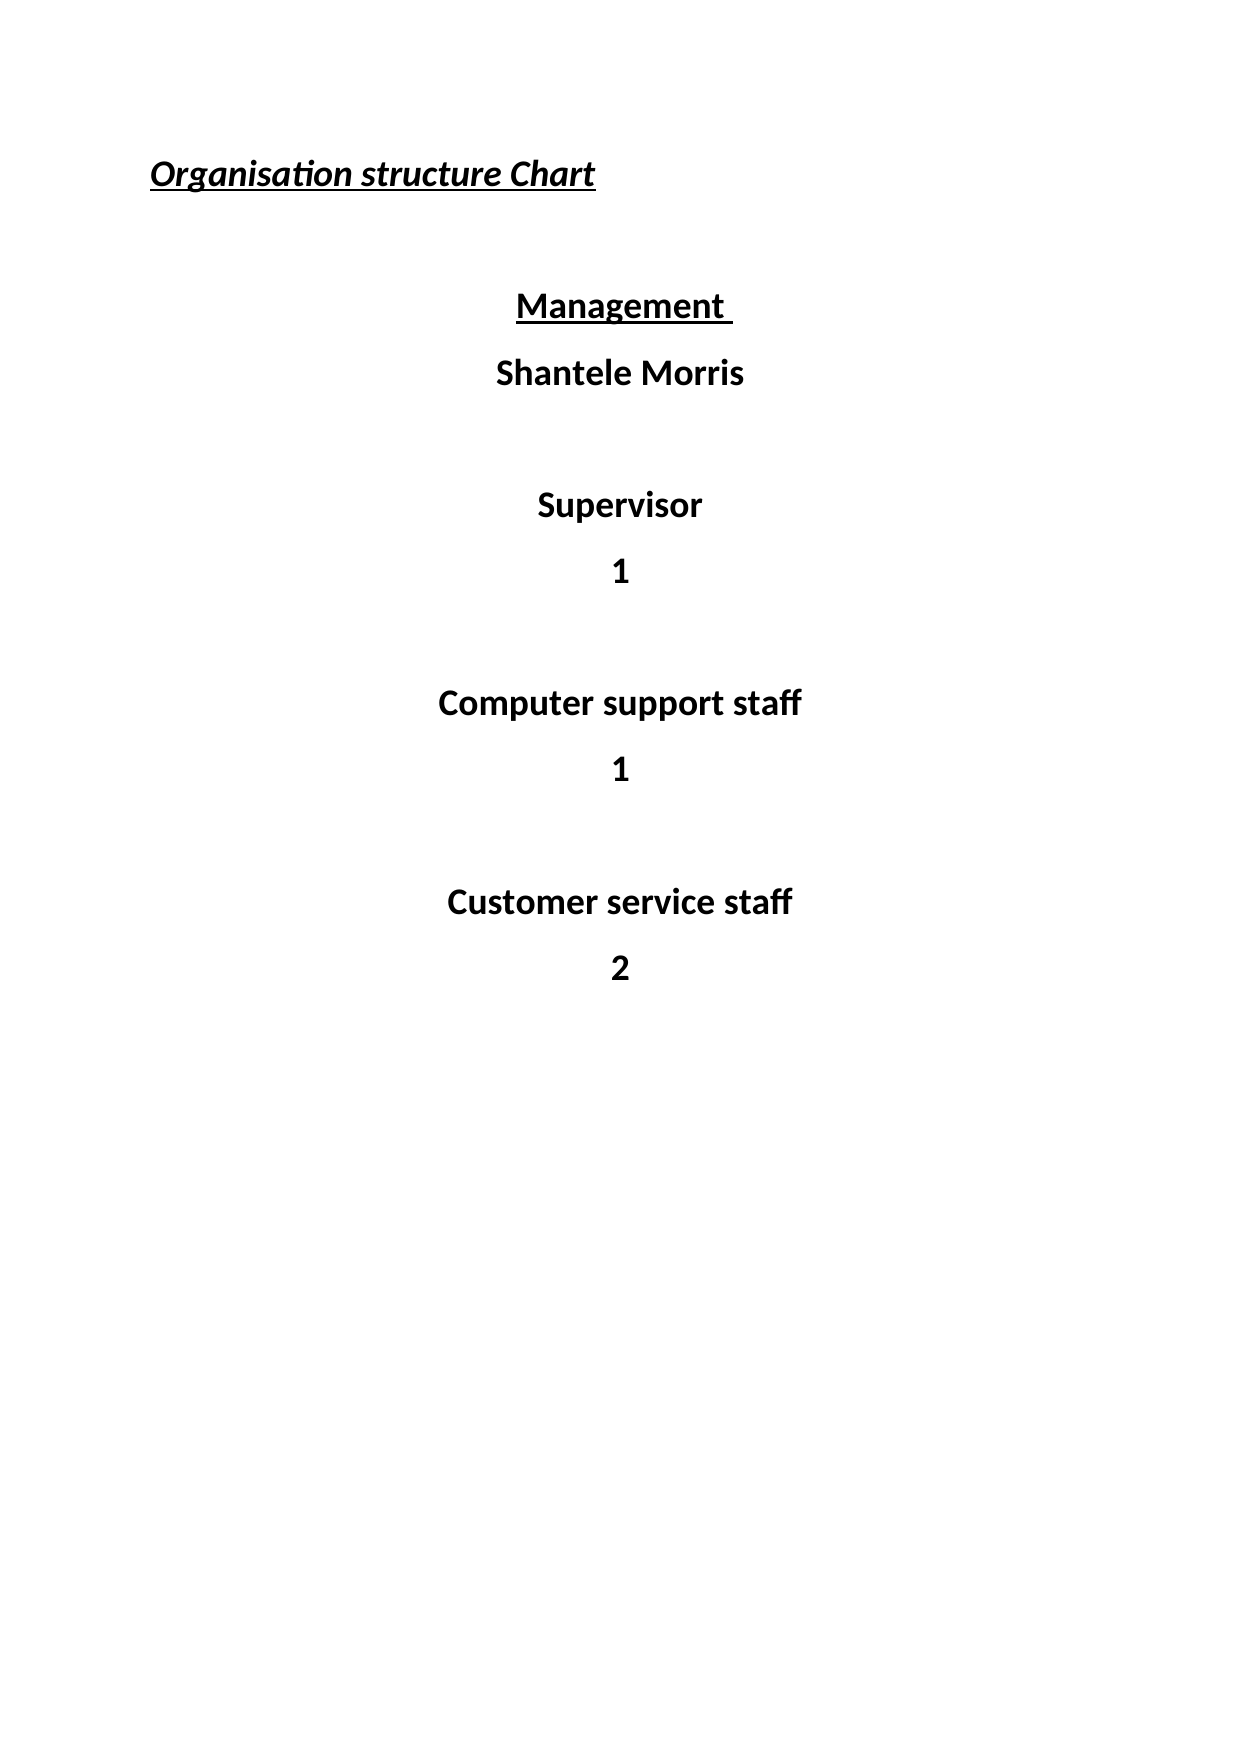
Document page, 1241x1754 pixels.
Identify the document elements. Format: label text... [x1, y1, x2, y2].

text Customer service staff [150, 878, 1090, 923]
text 2 [150, 944, 1090, 989]
text Computer support staff [150, 679, 1090, 725]
text Organisation structure Chart [150, 150, 1090, 196]
text 1 [150, 745, 1090, 791]
text Shantele Morris [150, 348, 1090, 394]
text Management [150, 282, 1090, 328]
text 1 [150, 547, 1090, 593]
text Supervisor [150, 481, 1090, 527]
